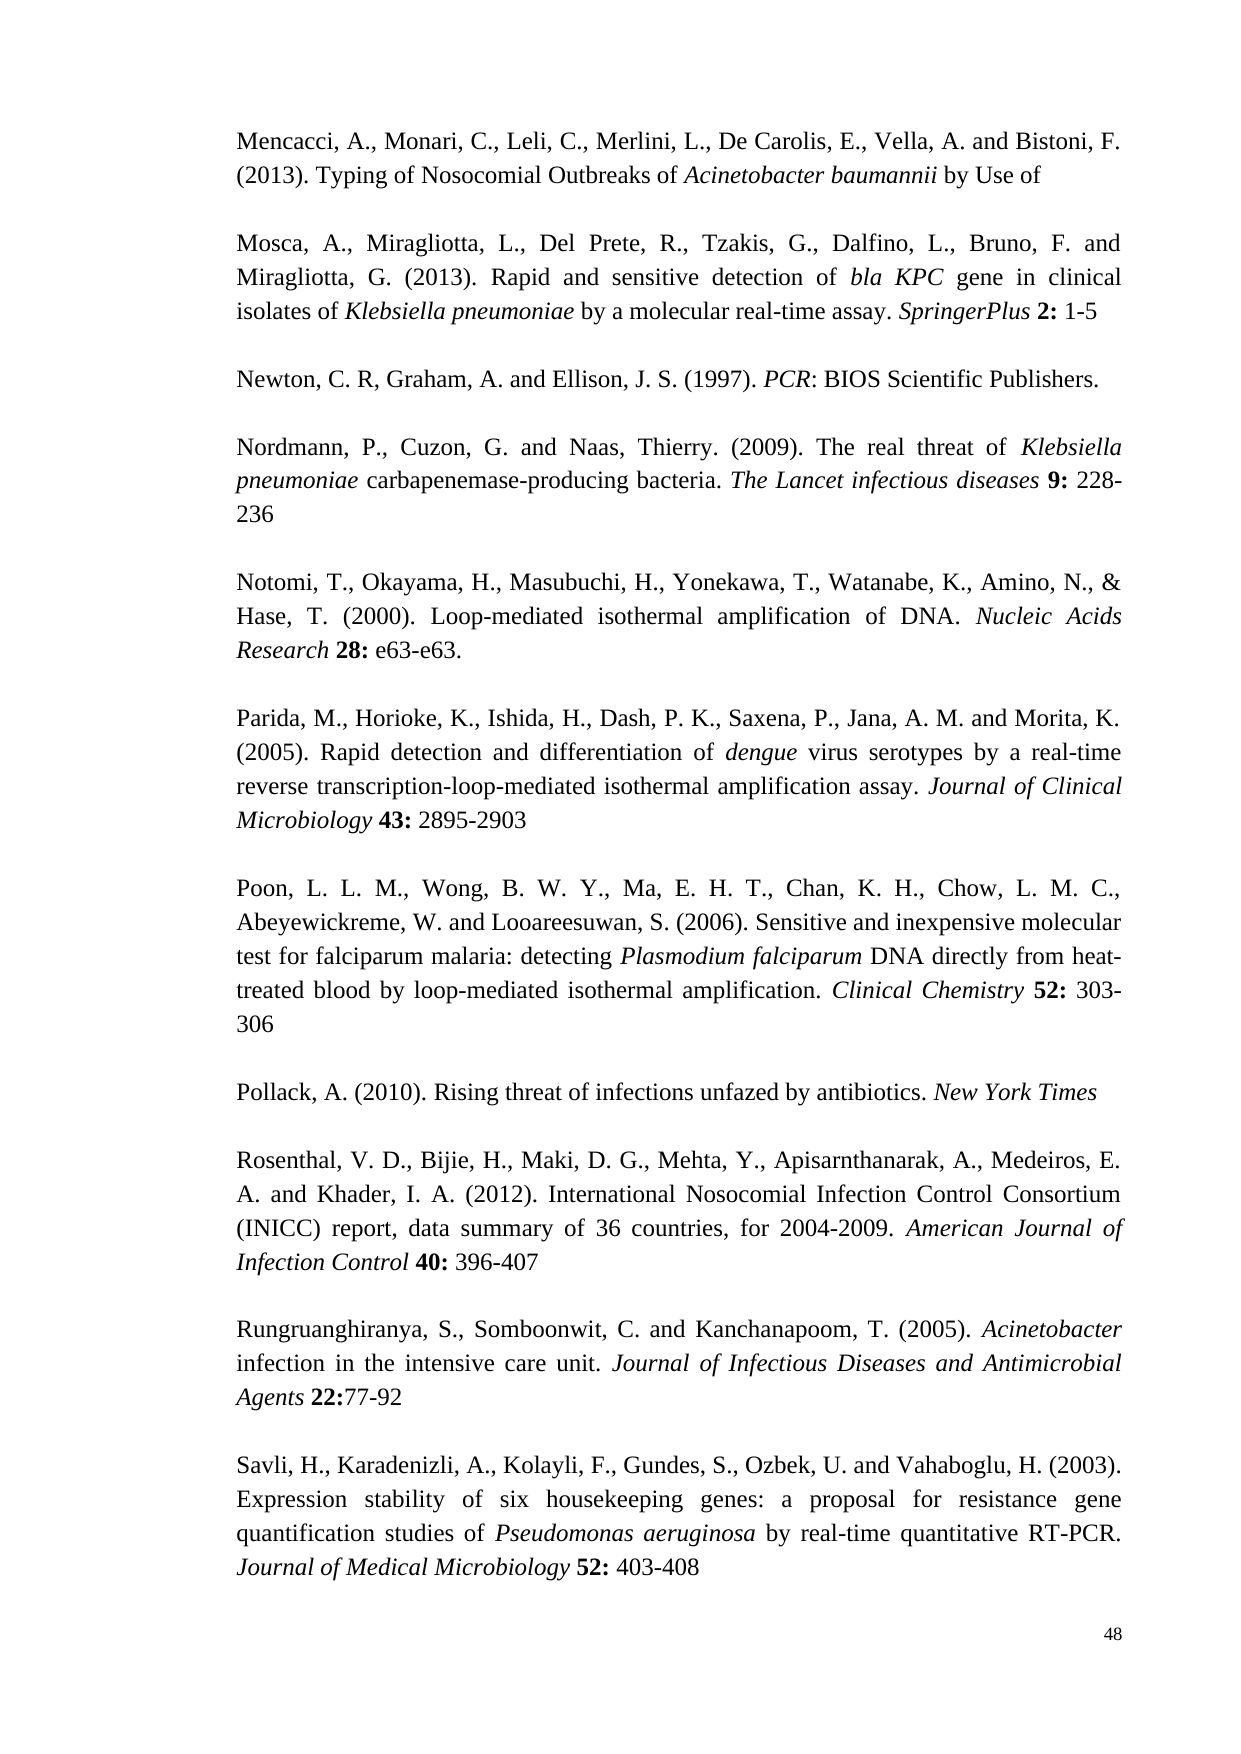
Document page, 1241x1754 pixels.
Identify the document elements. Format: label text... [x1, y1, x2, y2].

text Mencacci, A., Monari, C., Leli, C., Merlini, L., De Carolis, E., Vella, A. and Bistoni, F. (2013). Typing of Nosocomial Outbreaks of Acinetobacter baumannii by Use of [236, 123, 1122, 191]
text Rosenthal, V. D., Bijie, H., Maki, D. G., Mehta, Y., Apisarnthanarak, A., Medeiros, E. A. and Khader, I. A. (2012). International Nosocomial Infection Control Consortium (INICC) report, data summary of 36 countries, for 2004-2009. American Journal of Infection Control 40: 396-407 [236, 1142, 1122, 1278]
text Pollack, A. (2010). Rising threat of infections unfazed by antibiotics. New York Times [236, 1074, 1122, 1108]
text Rungruanghiranya, S., Somboonwit, C. and Kanchanapoom, T. (2005). Acinetobacter infection in the intensive care unit. Journal of Infectious Diseases and Antimicrobial Agents 22:77-92 [236, 1312, 1122, 1414]
text Parida, M., Horioke, K., Ishida, H., Dash, P. K., Saxena, P., Jana, A. M. and Morita, K. (2005). Rapid detection and differentiation of dengue virus serotypes by a real-time reverse transcription-loop-mediated isothermal amplification assay. Journal of Clinical Microbiology 43: 2895-2903 [236, 701, 1122, 837]
text Savli, H., Karadenizli, A., Kolayli, F., Gundes, S., Ozbek, U. and Vahaboglu, H. (2003). Expression stability of six housekeeping genes: a proposal for resistance gene quantification studies of Pseudomonas aeruginosa by real-time quantitative RT-PCR. Journal of Medical Microbiology 52: 403-408 [236, 1448, 1122, 1584]
text Nordmann, P., Cuzon, G. and Naas, Thierry. (2009). The real threat of Klebsiella pneumoniae carbapenemase-producing bacteria. The Lancet infectious diseases 9: 228-236 [236, 429, 1122, 531]
text Notomi, T., Okayama, H., Masubuchi, H., Yonekawa, T., Watanabe, K., Amino, N., & Hase, T. (2000). Loop-mediated isothermal amplification of DNA. Nucleic Acids Research 28: e63-e63. [236, 565, 1122, 667]
text Mosca, A., Miragliotta, L., Del Prete, R., Tzakis, G., Dalfino, L., Bruno, F. and Miragliotta, G. (2013). Rapid and sensitive detection of bla KPC gene in clinical isolates of Klebsiella pneumoniae by a molecular real-time assay. SpringerPlus 2: 1-5 [236, 225, 1122, 327]
text Poon, L. L. M., Wong, B. W. Y., Ma, E. H. T., Chan, K. H., Chow, L. M. C., Abeyewickreme, W. and Looareesuwan, S. (2006). Sensitive and inexpensive molecular test for falciparum malaria: detecting Plasmodium falciparum DNA directly from heat-treated blood by loop-mediated isothermal amplification. Clinical Chemistry 52: 303-306 [236, 871, 1122, 1040]
text Newton, C. R, Graham, A. and Ellison, J. S. (1997). PCR: BIOS Scientific Publishers. [236, 361, 1122, 395]
